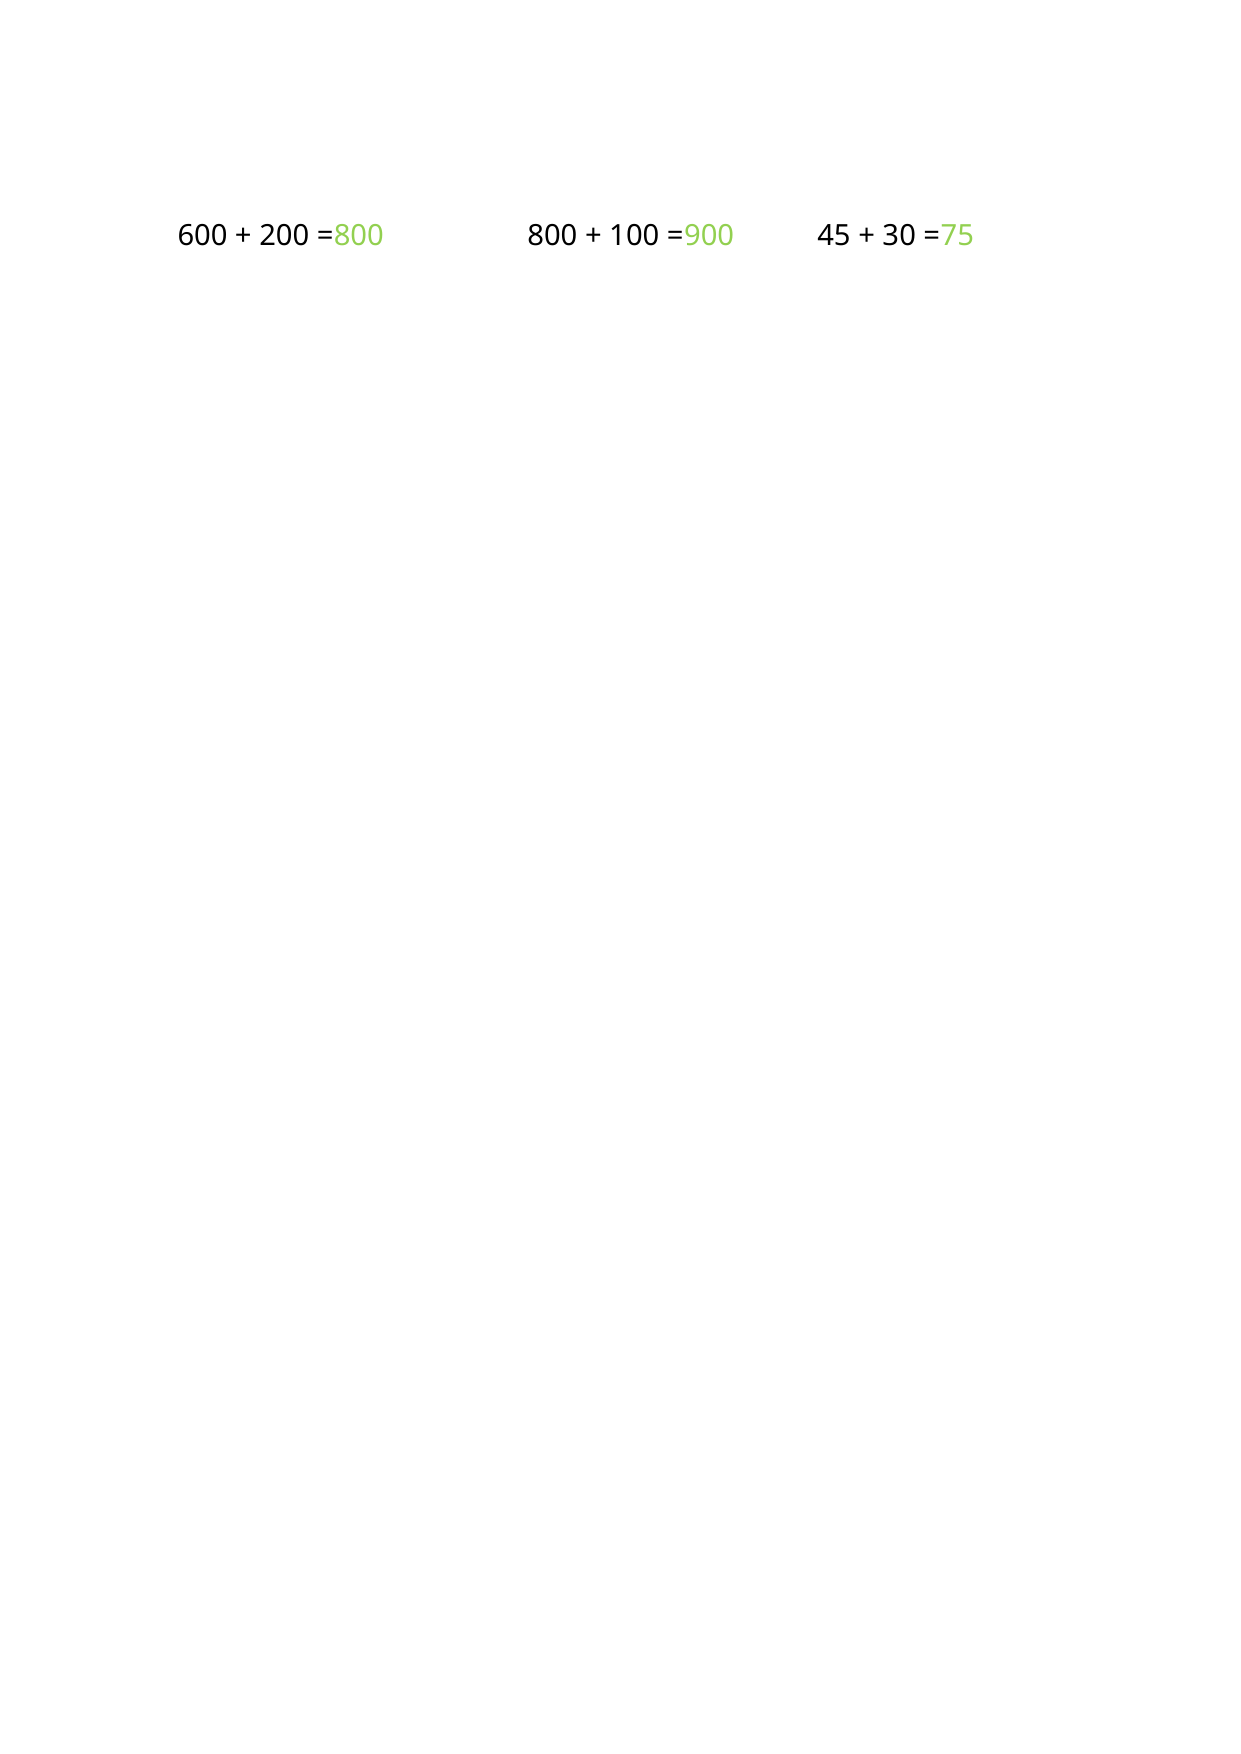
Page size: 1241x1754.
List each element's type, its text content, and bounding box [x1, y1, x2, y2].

text 600 + 200 =800 800 + 100 =900 45 + 30 =75 [177, 214, 1063, 254]
